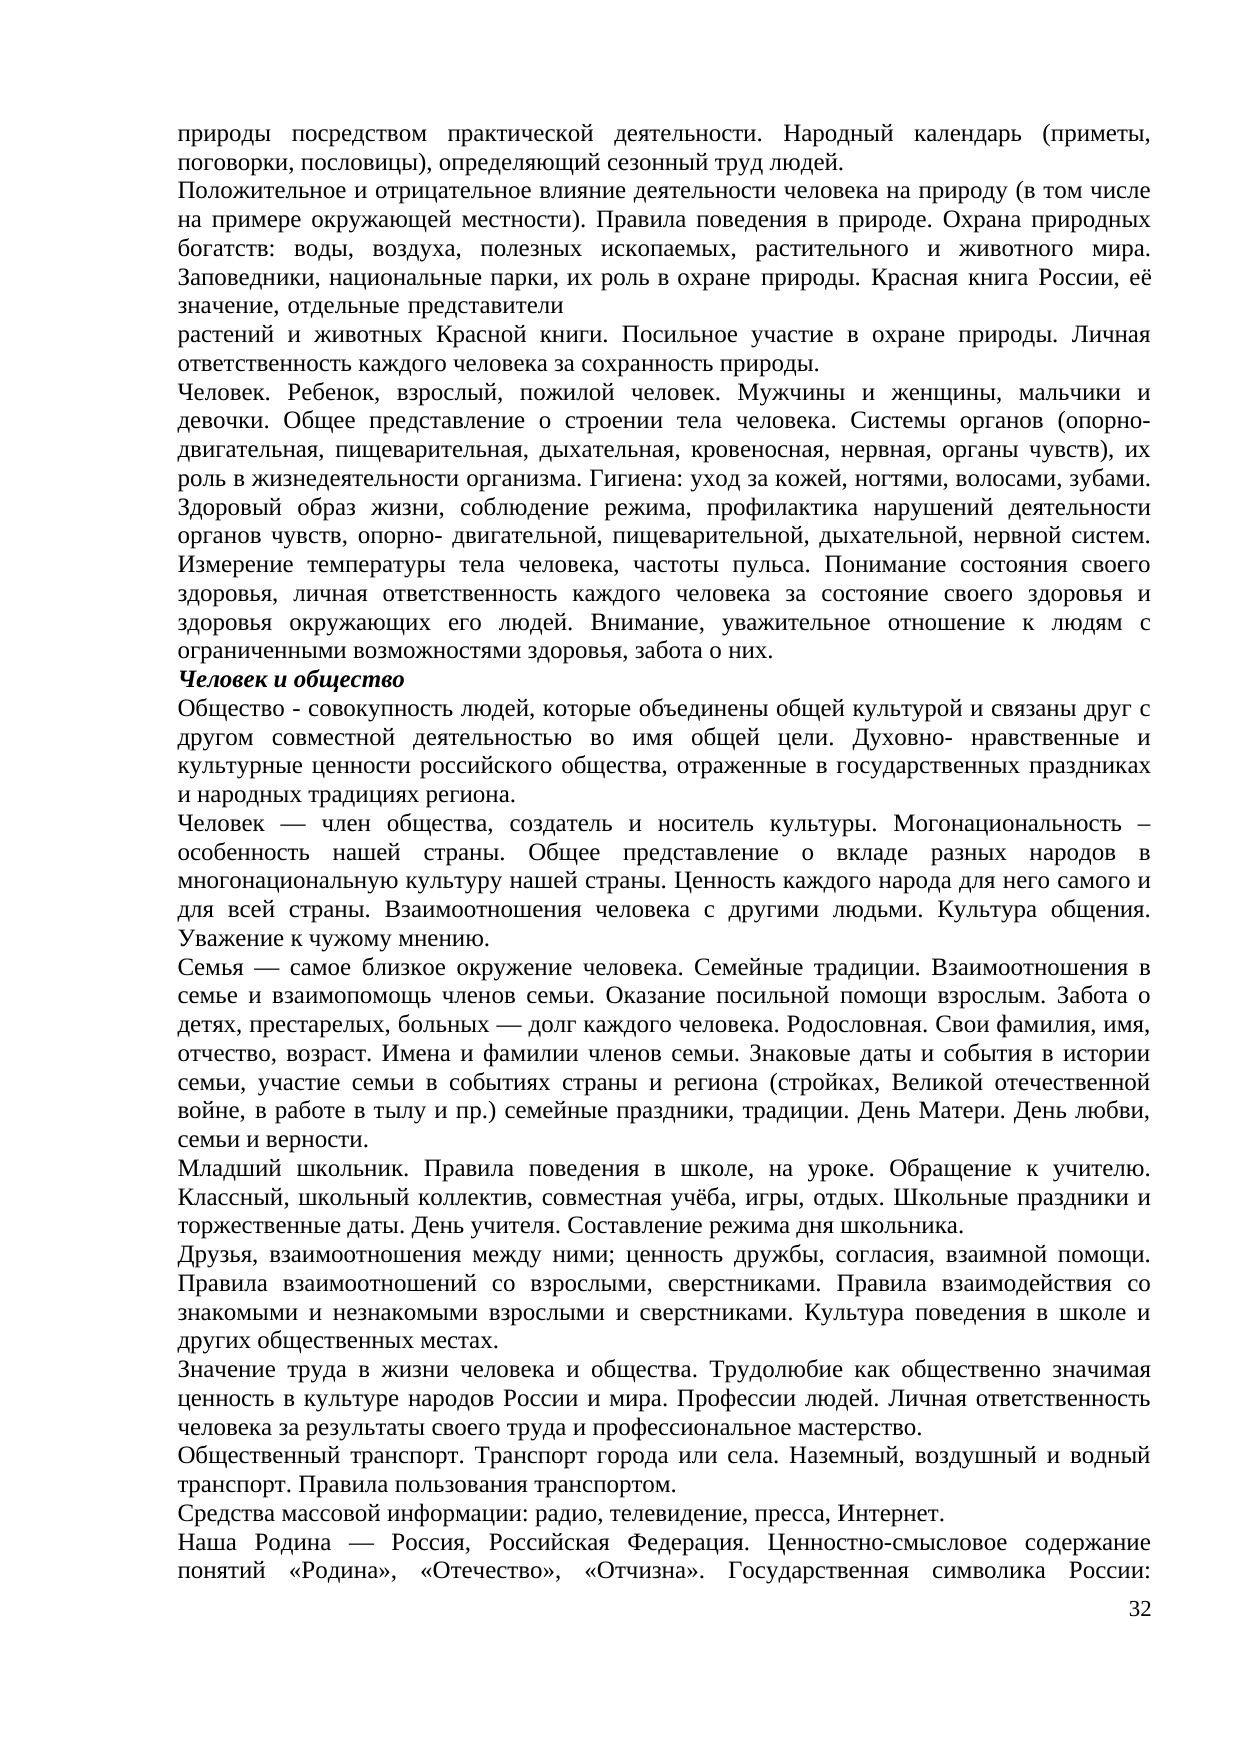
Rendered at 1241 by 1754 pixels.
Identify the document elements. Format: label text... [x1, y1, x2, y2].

text Друзья, взаимоотношения между ними; ценность дружбы, согласия, взаимной помощи. Правила взаимоотношений со взрослыми, сверстниками. Правила взаимодействия со знакомыми и незнакомыми взрослыми и сверстниками. Культура поведения в школе и других общественных местах. [177, 1239, 1152, 1354]
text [177, 118, 1152, 176]
text Младший школьник. Правила поведения в школе, на уроке. Обращение к учителю. Классный, школьный коллектив, совместная учёба, игры, отдых. Школьные праздники и торжественные даты. День учителя. Составление режима дня школьника. [177, 1153, 1152, 1239]
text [177, 1527, 1152, 1584]
text Человек. Ребенок, взрослый, пожилой человек. Мужчины и женщины, мальчики и девочки. Общее представление о строении тела человека. Системы органов (опорно-двигательная, пищеварительная, дыхательная, кровеносная, нервная, органы чувств), их роль в жизнедеятельности организма. Гигиена: уход за кожей, ногтями, волосами, зубами. Здоровый образ жизни, соблюдение режима, профилактика нарушений деятельности органов чувств, опорно- двигательной, пищеварительной, дыхательной, нервной систем. Измерение температуры тела человека, частоты пульса. Понимание состояния своего здоровья, личная ответственность каждого человека за состояние своего здоровья и здоровья окружающих его людей. Внимание, уважительное отношение к людям с ограниченными возможностями здоровья, забота о них. [177, 377, 1152, 664]
text Значение труда в жизни человека и общества. Трудолюбие как общественно значимая ценность в культуре народов России и мира. Профессии людей. Личная ответственность человека за результаты своего труда и профессиональное мастерство. [177, 1354, 1152, 1441]
text Положительное и отрицательное влияние деятельности человека на природу (в том числе на примере окружающей местности). Правила поведения в природе. Охрана природных богатств: воды, воздуха, полезных ископаемых, растительного и животного мира. Заповедники, национальные парки, их роль в охране природы. Красная книга России, её значение, отдельные представители [177, 176, 1152, 319]
text Семья — самое близкое окружение человека. Семейные традиции. Взаимоотношения в семье и взаимопомощь членов семьи. Оказание посильной помощи взрослым. Забота о детях, престарелых, больных — долг каждого человека. Родословная. Свои фамилия, имя, отчество, возраст. Имена и фамилии членов семьи. Знаковые даты и события в истории семьи, участие семьи в событиях страны и региона (стройках, Великой отечественной войне, в работе в тылу и пр.) семейные праздники, традиции. День Матери. День любви, семьи и верности. [177, 952, 1152, 1153]
text Средства массовой информации: радио, телевидение, пресса, Интернет. [177, 1498, 1152, 1527]
text Общественный транспорт. Транспорт города или села. Наземный, воздушный и водный транспорт. Правила пользования транспортом. [177, 1441, 1152, 1498]
text Общество - совокупность людей, которые объединены общей культурой и связаны друг с другом совместной деятельностью во имя общей цели. Духовно- нравственные и культурные ценности российского общества, отраженные в государственных праздниках и народных традициях региона. [177, 693, 1152, 808]
text растений и животных Красной книги. Посильное участие в охране природы. Личная ответственность каждого человека за сохранность природы. [177, 319, 1152, 377]
text Человек — член общества, создатель и носитель культуры. Могонациональность – особенность нашей страны. Общее представление о вкладе разных народов в многонациональную культуру нашей страны. Ценность каждого народа для него самого и для всей страны. Взаимоотношения человека с другими людьми. Культура общения. Уважение к чужому мнению. [177, 808, 1152, 952]
text Человек и общество [177, 664, 1152, 693]
